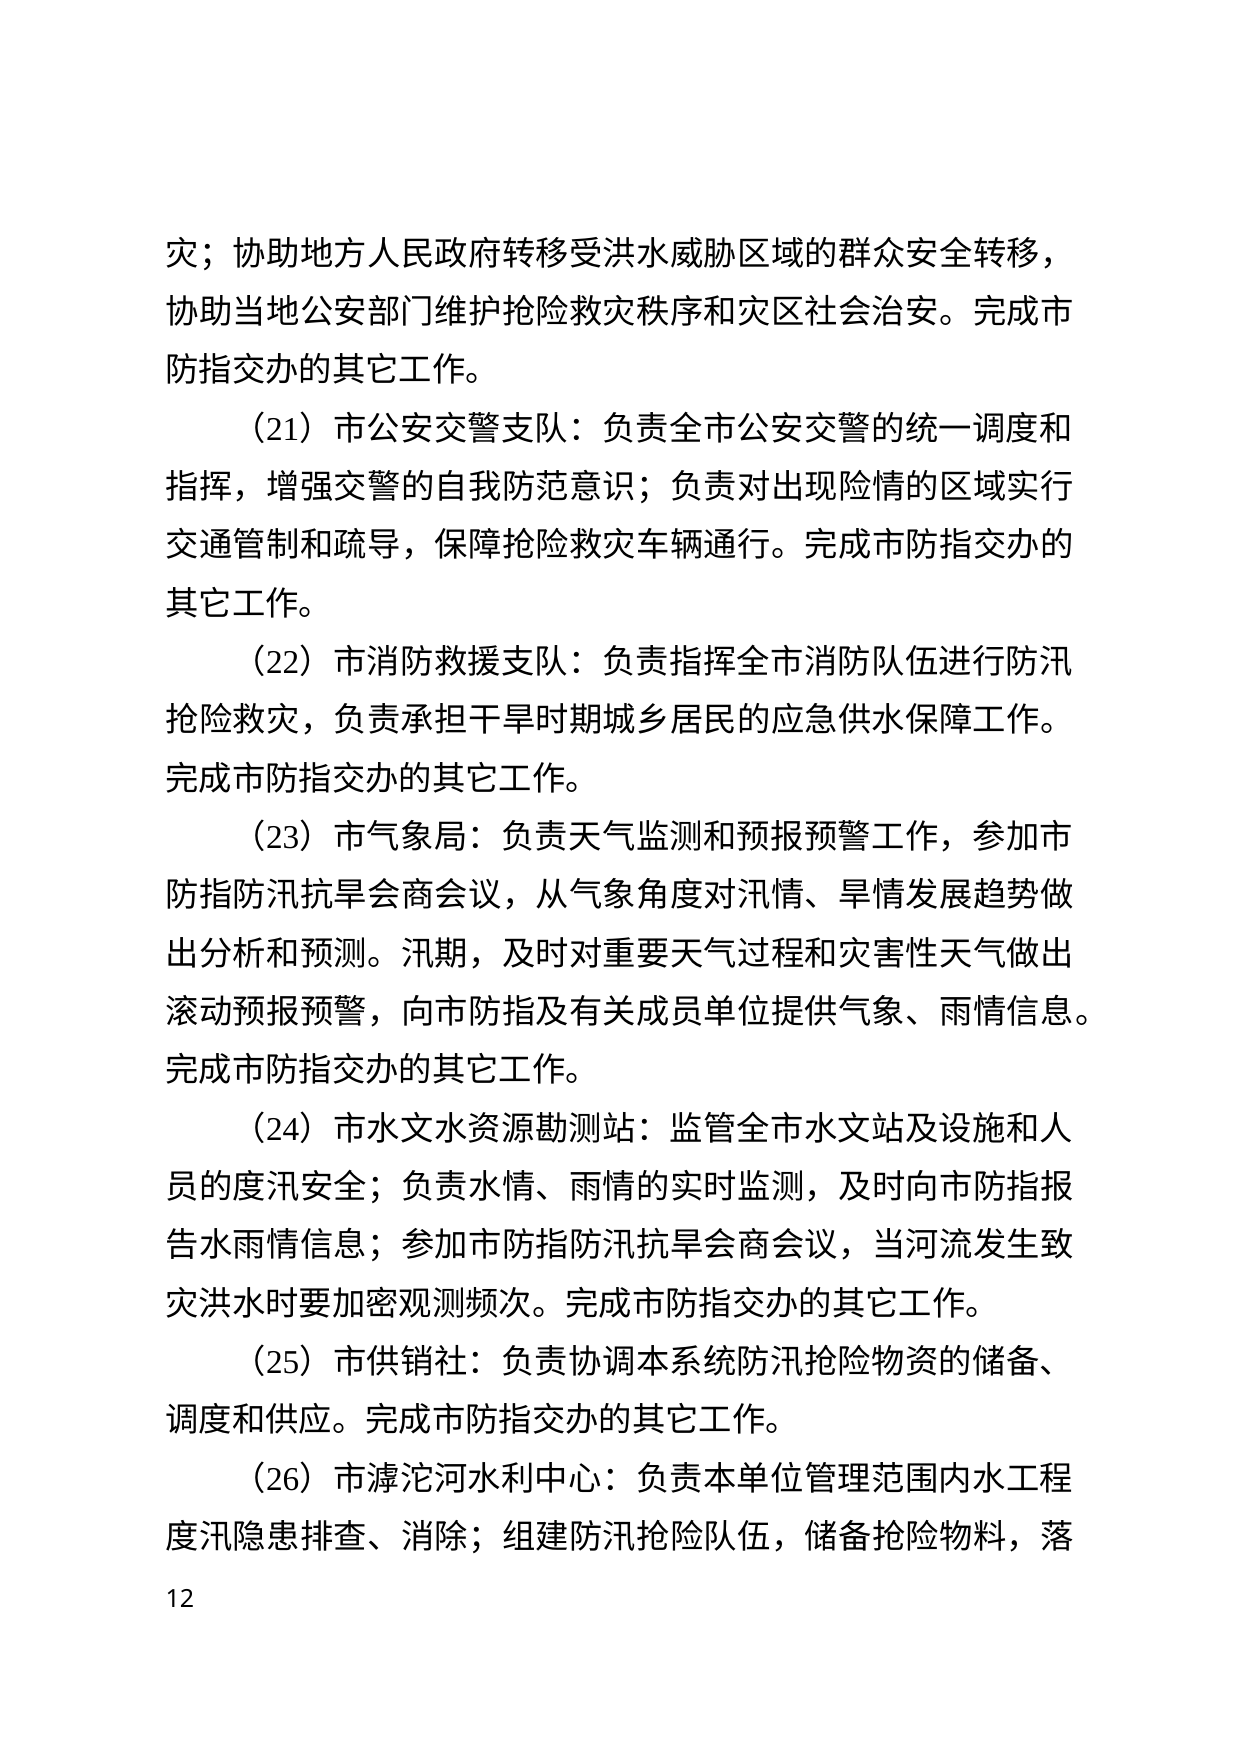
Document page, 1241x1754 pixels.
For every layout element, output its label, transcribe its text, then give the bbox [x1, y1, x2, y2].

text （24）市水文水资源勘测站：监管全市水文站及设施和人员的度汛安全；负责水情、雨情的实时监测，及时向市防指报告水雨情信息；参加市防指防汛抗旱会商会议，当河流发生致灾洪水时要加密观测频次。完成市防指交办的其它工作。 [165, 1093, 1075, 1327]
text （21）市公安交警支队：负责全市公安交警的统一调度和指挥，增强交警的自我防范意识；负责对出现险情的区域实行交通管制和疏导，保障抢险救灾车辆通行。完成市防指交办的其它工作。 [165, 393, 1075, 627]
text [165, 1443, 1075, 1560]
text （23）市气象局：负责天气监测和预报预警工作，参加市防指防汛抗旱会商会议，从气象角度对汛情、旱情发展趋势做出分析和预测。汛期，及时对重要天气过程和灾害性天气做出滚动预报预警，向市防指及有关成员单位提供气象、雨情信息。完成市防指交办的其它工作。 [165, 802, 1075, 1093]
text （22）市消防救援支队：负责指挥全市消防队伍进行防汛抢险救灾，负责承担干旱时期城乡居民的应急供水保障工作。完成市防指交办的其它工作。 [165, 627, 1075, 802]
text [165, 218, 1075, 393]
text （25）市供销社：负责协调本系统防汛抢险物资的储备、调度和供应。完成市防指交办的其它工作。 [165, 1327, 1075, 1443]
